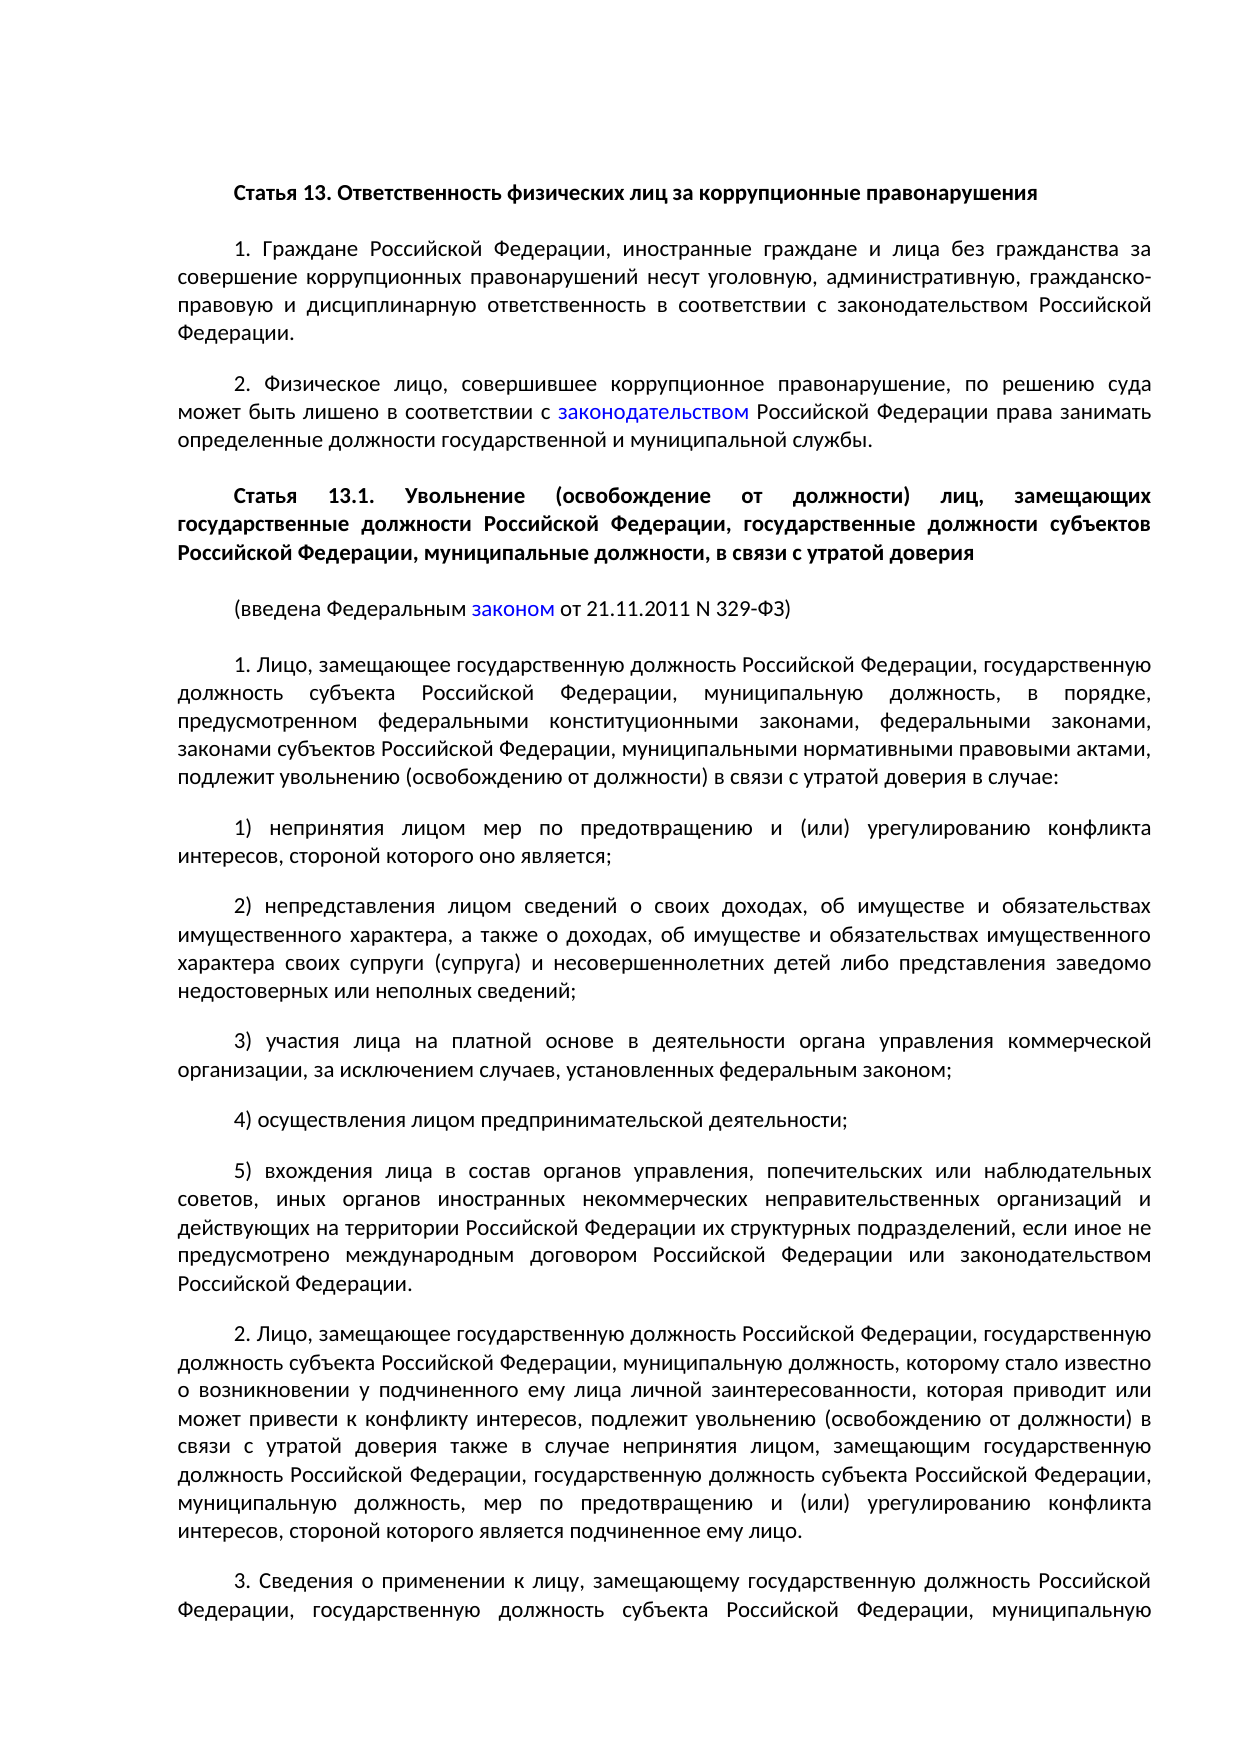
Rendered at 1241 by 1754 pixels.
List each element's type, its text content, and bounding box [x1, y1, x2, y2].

text 2) непредставления лицом сведений о своих доходах, об имуществе и обязательствах имущественного характера, а также о доходах, об имуществе и обязательствах имущественного характера своих супруги (супруга) и несовершеннолетних детей либо представления заведомо недостоверных или неполных сведений; [177, 892, 1152, 1004]
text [177, 1567, 1152, 1623]
text 1. Лицо, замещающее государственную должность Российской Федерации, государственную должность субъекта Российской Федерации, муниципальную должность, в порядке, предусмотренном федеральными конституционными законами, федеральными законами, законами субъектов Российской Федерации, муниципальными нормативными правовыми актами, подлежит увольнению (освобождению от должности) в связи с утратой доверия в случае: [177, 650, 1152, 790]
text 1. Граждане Российской Федерации, иностранные граждане и лица без гражданства за совершение коррупционных правонарушений несут уголовную, административную, гражданско-правовую и дисциплинарную ответственность в соответствии с законодательством Российской Федерации. [177, 234, 1152, 347]
text (введена Федеральным законом от 21.11.2011 N 329-ФЗ) [177, 594, 1152, 622]
title Статья 13.1. Увольнение (освобождение от должности) лиц, замещающих государственные должности Российской Федерации, государственные должности субъектов Российской Федерации, муниципальные должности, в связи с утратой доверия [177, 482, 1152, 566]
text 5) вхождения лица в состав органов управления, попечительских или наблюдательных советов, иных органов иностранных некоммерческих неправительственных организаций и действующих на территории Российской Федерации их структурных подразделений, если иное не предусмотрено международным договором Российской Федерации или законодательством Российской Федерации. [177, 1157, 1152, 1297]
text 4) осуществления лицом предпринимательской деятельности; [177, 1106, 1152, 1134]
text 2. Лицо, замещающее государственную должность Российской Федерации, государственную должность субъекта Российской Федерации, муниципальную должность, которому стало известно о возникновении у подчиненного ему лица личной заинтересованности, которая приводит или может привести к конфликту интересов, подлежит увольнению (освобождению от должности) в связи с утратой доверия также в случае непринятия лицом, замещающим государственную должность Российской Федерации, государственную должность субъекта Российской Федерации, муниципальную должность, мер по предотвращению и (или) урегулированию конфликта интересов, стороной которого является подчиненное ему лицо. [177, 1319, 1152, 1544]
title Статья 13. Ответственность физических лиц за коррупционные правонарушения [177, 178, 1152, 206]
text 1) непринятия лицом мер по предотвращению и (или) урегулированию конфликта интересов, стороной которого оно является; [177, 813, 1152, 869]
text 2. Физическое лицо, совершившее коррупционное правонарушение, по решению суда может быть лишено в соответствии с законодательством Российской Федерации права занимать определенные должности государственной и муниципальной службы. [177, 369, 1152, 453]
text 3) участия лица на платной основе в деятельности органа управления коммерческой организации, за исключением случаев, установленных федеральным законом; [177, 1027, 1152, 1083]
